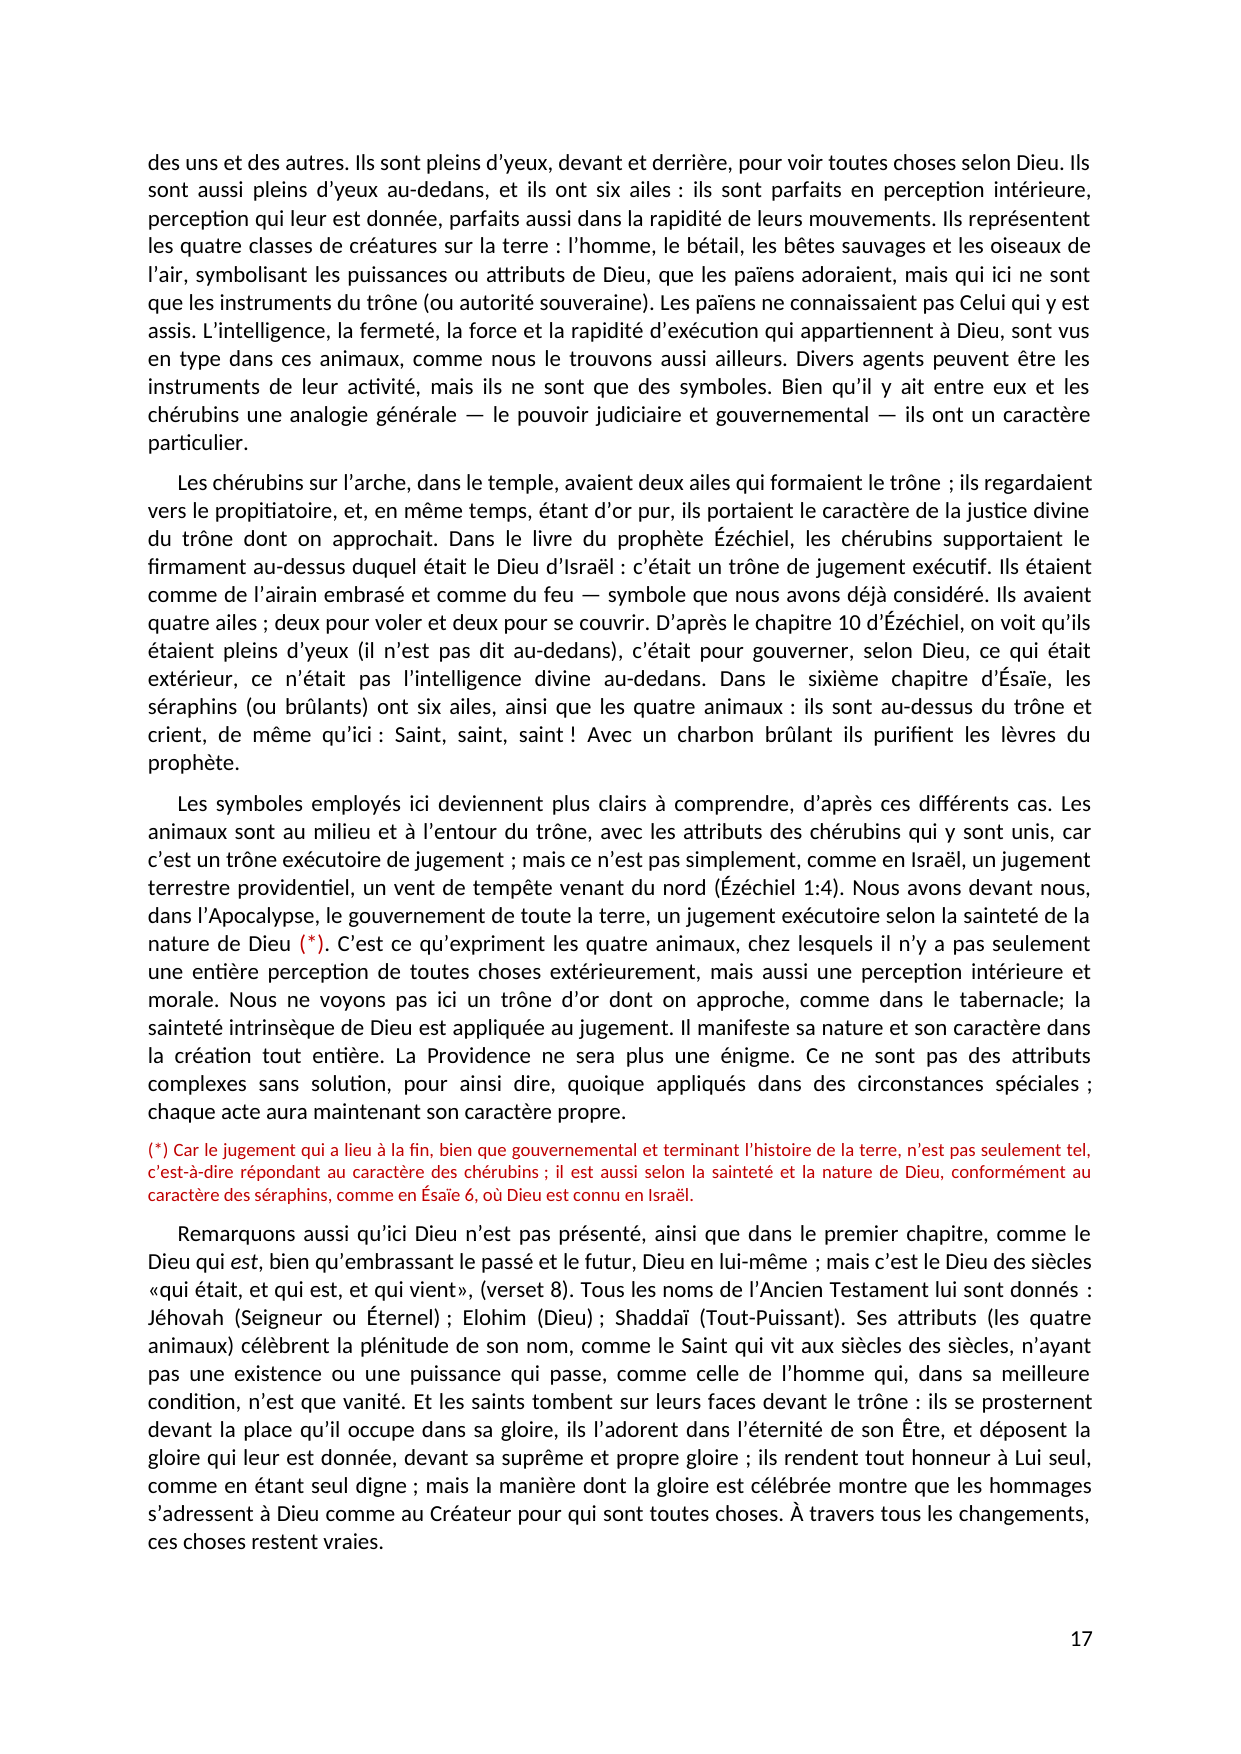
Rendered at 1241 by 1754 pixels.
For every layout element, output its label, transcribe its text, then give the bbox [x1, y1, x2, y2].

text Les chérubins sur l’arche, dans le temple, avaient deux ailes qui formaient le trône ; ils regardaient vers le propitiatoire, et, en même temps, étant d’or pur, ils portaient le caractère de la justice divine du trône dont on approchait. Dans le livre du prophète Ézéchiel, les chérubins supportaient le firmament au-dessus duquel était le Dieu d’Israël : c’était un trône de jugement exécutif. Ils étaient comme de l’airain embrasé et comme du feu — symbole que nous avons déjà considéré. Ils avaient quatre ailes ; deux pour voler et deux pour se couvrir. D’après le chapitre 10 d’Ézéchiel, on voit qu’ils étaient pleins d’yeux (il n’est pas dit au-dedans), c’était pour gouverner, selon Dieu, ce qui était extérieur, ce n’était pas l’intelligence divine au-dedans. Dans le sixième chapitre d’Ésaïe, les séraphins (ou brûlants) ont six ailes, ainsi que les quatre animaux : ils sont au-dessus du trône et crient, de même qu’ici : Saint, saint, saint ! Avec un charbon brûlant ils purifient les lèvres du prophète. [148, 468, 1093, 777]
text Les symboles employés ici deviennent plus clairs à comprendre, d’après ces différents cas. Les animaux sont au milieu et à l’entour du trône, avec les attributs des chérubins qui y sont unis, car c’est un trône exécutoire de jugement ; mais ce n’est pas simplement, comme en Israël, un jugement terrestre providentiel, un vent de tempête venant du nord (Ézéchiel 1:4). Nous avons devant nous, dans l’Apocalypse, le gouvernement de toute la terre, un jugement exécutoire selon la sainteté de la nature de Dieu (*). C’est ce qu’expriment les quatre animaux, chez lesquels il n’y a pas seulement une entière perception de toutes choses extérieurement, mais aussi une perception intérieure et morale. Nous ne voyons pas ici un trône d’or dont on approche, comme dans le tabernacle; la sainteté intrinsèque de Dieu est appliquée au jugement. Il manifeste sa nature et son caractère dans la création tout entière. La Providence ne sera plus une énigme. Ce ne sont pas des attributs complexes sans solution, pour ainsi dire, quoique appliqués dans des circonstances spéciales ; chaque acte aura maintenant son caractère propre. [148, 789, 1093, 1125]
text Remarquons aussi qu’ici Dieu n’est pas présenté, ainsi que dans le premier chapitre, comme le Dieu qui est, bien qu’embrassant le passé et le futur, Dieu en lui-même ; mais c’est le Dieu des siècles «qui était, et qui est, et qui vient», (verset 8). Tous les noms de l’Ancien Testament lui sont donnés : Jéhovah (Seigneur ou Éternel) ; Elohim (Dieu) ; Shaddaï (Tout-Puissant). Ses attributs (les quatre animaux) célèbrent la plénitude de son nom, comme le Saint qui vit aux siècles des siècles, n’ayant pas une existence ou une puissance qui passe, comme celle de l’homme qui, dans sa meilleure condition, n’est que vanité. Et les saints tombent sur leurs faces devant le trône : ils se prosternent devant la place qu’il occupe dans sa gloire, ils l’adorent dans l’éternité de son Être, et déposent la gloire qui leur est donnée, devant sa suprême et propre gloire ; ils rendent tout honneur à Lui seul, comme en étant seul digne ; mais la manière dont la gloire est célébrée montre que les hommages s’adressent à Dieu comme au Créateur pour qui sont toutes choses. À travers tous les changements, ces choses restent vraies. [148, 1219, 1093, 1555]
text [148, 148, 1093, 456]
text (*) Car le jugement qui a lieu à la fin, bien que gouvernemental et terminant l’histoire de la terre, n’est pas seulement tel, c’est-à-dire répondant au caractère des chérubins ; il est aussi selon la sainteté et la nature de Dieu, conformément au caractère des séraphins, comme en Ésaïe 6, où Dieu est connu en Israël. [148, 1138, 1093, 1207]
